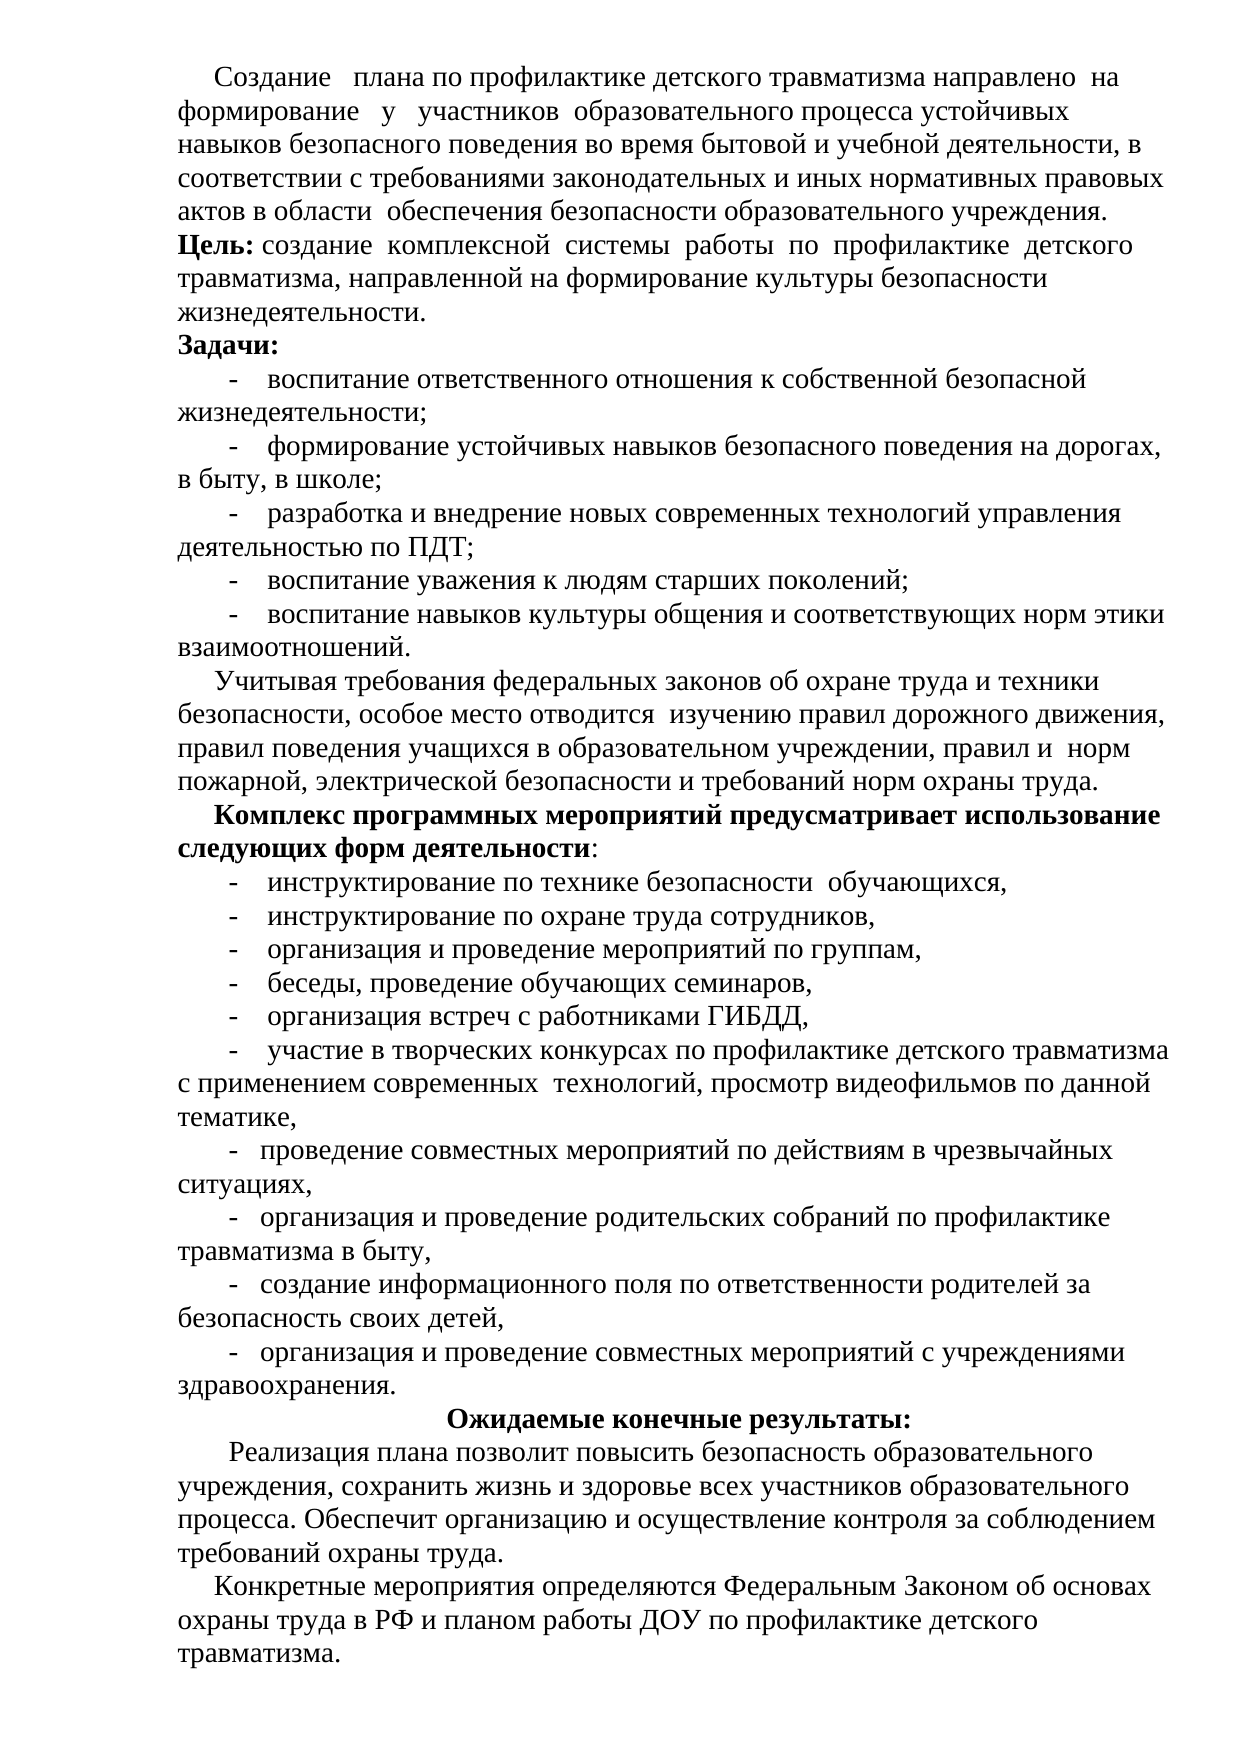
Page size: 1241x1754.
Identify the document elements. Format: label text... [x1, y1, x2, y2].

text Задачи: [177, 327, 1181, 361]
text - беседы, проведение обучающих семинаров, [177, 965, 1181, 998]
text Ожидаемые конечные результаты: [177, 1401, 1181, 1434]
text - инструктирование по охране труда сотрудников, [177, 898, 1181, 931]
text - проведение совместных мероприятий по действиям в чрезвычайных ситуациях, [177, 1132, 1181, 1199]
text - создание информационного поля по ответственности родителей за безопасность своих детей, [177, 1267, 1181, 1334]
text - воспитание уважения к людям старших поколений; [177, 562, 1181, 596]
text Конкретные мероприятия определяются Федеральным Законом об основах охраны труда в РФ и планом работы ДОУ по профилактике детского травматизма. [177, 1568, 1181, 1669]
text - организация и проведение совместных мероприятий с учреждениями здравоохранения. [177, 1334, 1181, 1401]
text - инструктирование по технике безопасности обучающихся, [177, 864, 1181, 898]
text Учитывая требования федеральных законов об охране труда и техники безопасности, особое место отводится изучению правил дорожного движения, правил поведения учащихся в образовательном учреждении, правил и норм пожарной, электрической безопасности и требований норм охраны труда. [177, 663, 1181, 797]
text Реализация плана позволит повысить безопасность образовательного учреждения, сохранить жизнь и здоровье всех участников образовательного процесса. Обеспечит организацию и осуществление контроля за соблюдением требований охраны труда. [177, 1434, 1181, 1568]
text - организация и проведение родительских собраний по профилактике травматизма в быту, [177, 1199, 1181, 1267]
text Цель: создание комплексной системы работы по профилактике детского травматизма, направленной на формирование культуры безопасности жизнедеятельности. [177, 227, 1181, 327]
text - воспитание ответственного отношения к собственной безопасной жизнедеятельности; [177, 361, 1181, 428]
text - участие в творческих конкурсах по профилактике детского травматизма с применением современных технологий, просмотр видеофильмов по данной тематике, [177, 1032, 1181, 1132]
text - воспитание навыков культуры общения и соответствующих норм этики взаимоотношений. [177, 596, 1181, 663]
text - организация и проведение мероприятий по группам, [177, 931, 1181, 965]
text - разработка и внедрение новых современных технологий управления деятельностью по ПДТ; [177, 495, 1181, 562]
text Комплекс программных мероприятий предусматривает использование следующих форм деятельности: [177, 797, 1181, 864]
text - организация встреч с работниками ГИБДД, [177, 998, 1181, 1032]
text Создание плана по профилактике детского травматизма направлено на формирование у участников образовательного процесса устойчивых навыков безопасного поведения во время бытовой и учебной деятельности, в соответствии с требованиями законодательных и иных нормативных правовых актов в области обеспечения безопасности образовательного учреждения. [177, 59, 1181, 227]
text - формирование устойчивых навыков безопасного поведения на дорогах, в быту, в школе; [177, 428, 1181, 495]
